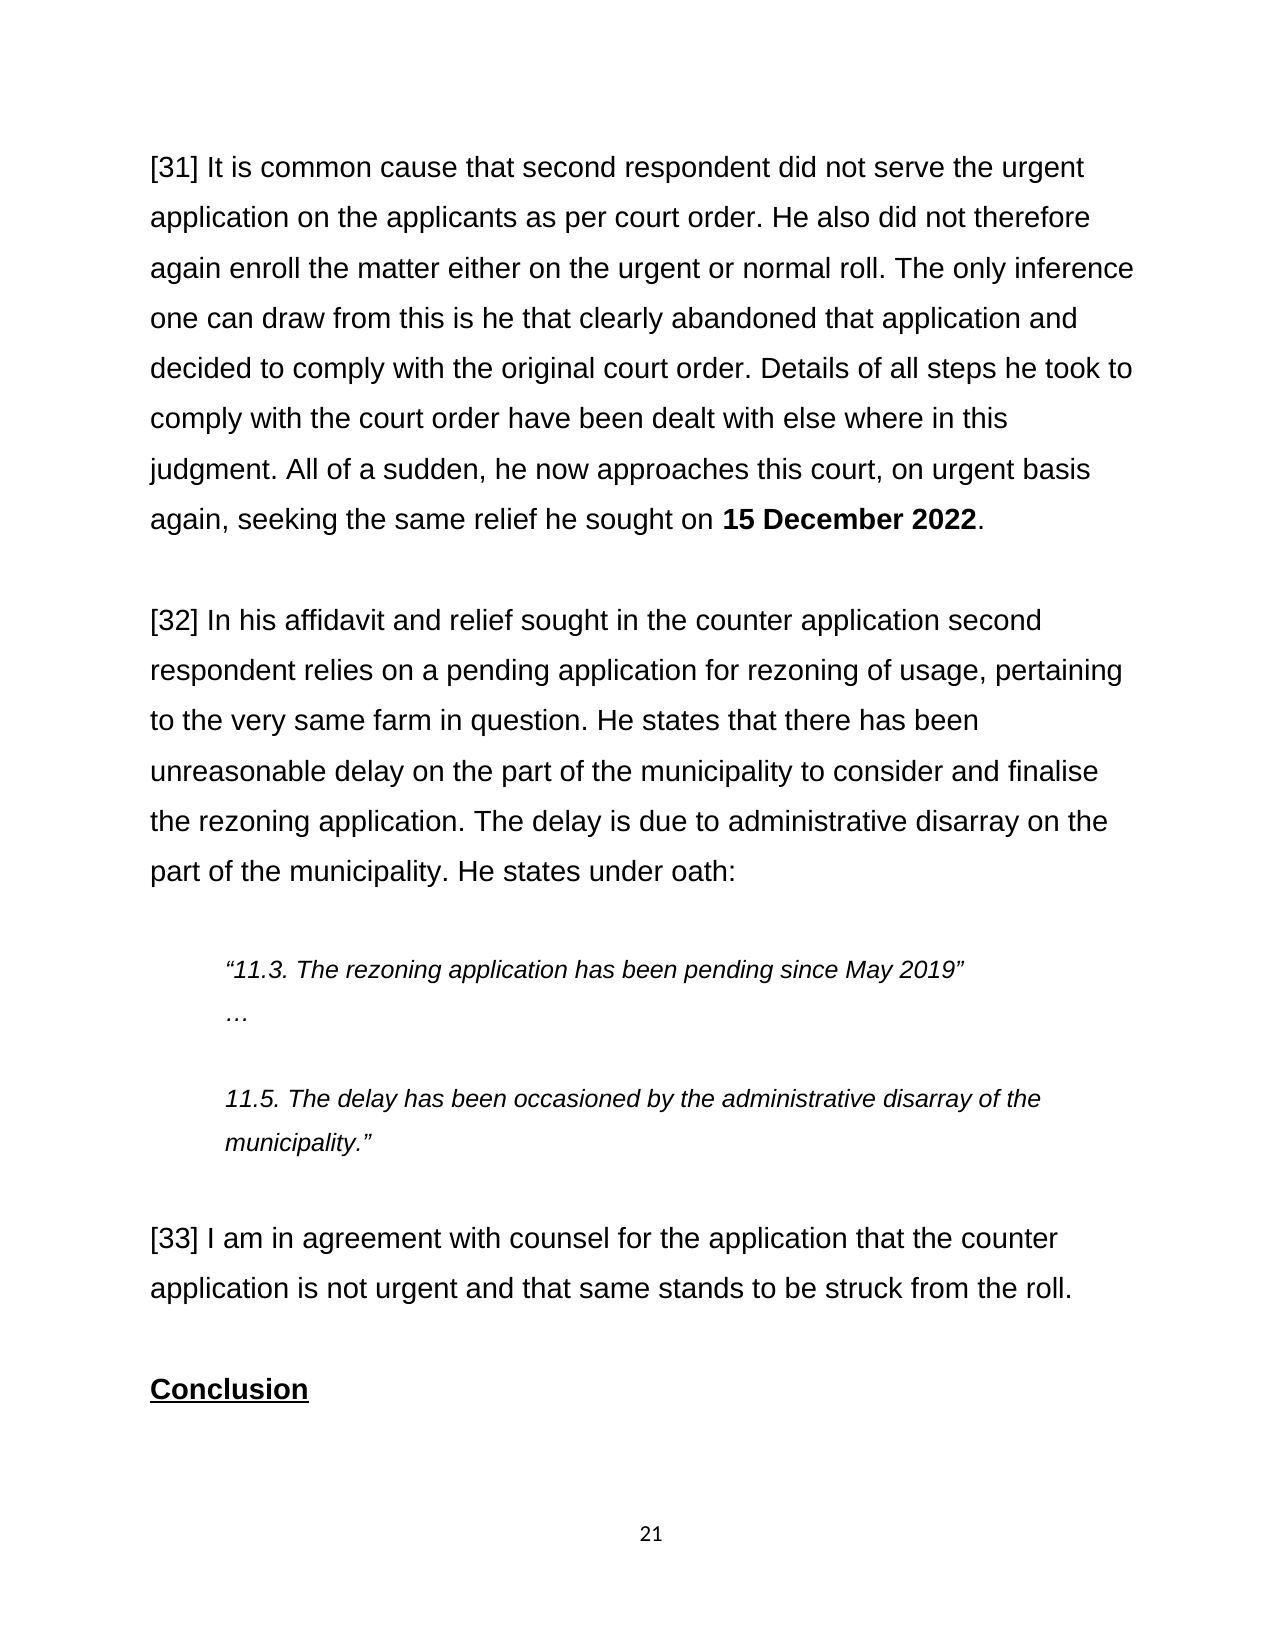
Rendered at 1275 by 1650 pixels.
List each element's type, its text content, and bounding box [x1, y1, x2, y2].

text 11.5. The delay has been occasioned by the administrative disarray of the municipality.” [225, 1084, 1139, 1156]
text [32] In his affidavit and relief sought in the counter application second respondent relies on a pending application for rezoning of usage, pertaining to the very same farm in question. He states that there has been unreasonable delay on the part of the municipality to consider and finalise the rezoning application. The delay is due to administrative disarray on the part of the municipality. He states under oath: [150, 603, 1139, 888]
text Conclusion [150, 1372, 1139, 1405]
text [31] It is common cause that second respondent did not serve the urgent application on the applicants as per court order. He also did not therefore again enroll the matter either on the urgent or normal roll. The only inference one can draw from this is he that clearly abandoned that application and decided to comply with the original court order. Details of all steps he took to comply with the court order have been dealt with else where in this judgment. All of a sudden, he now approaches this court, on urgent basis again, seeking the same relief he sought on 15 December 2022. [150, 150, 1139, 536]
text “11.3. The rezoning application has been pending since May 2019” [225, 955, 1139, 984]
text … [225, 998, 1139, 1027]
text [33] I am in agreement with counsel for the application that the counter application is not urgent and that same stands to be struck from the roll. [150, 1221, 1139, 1305]
